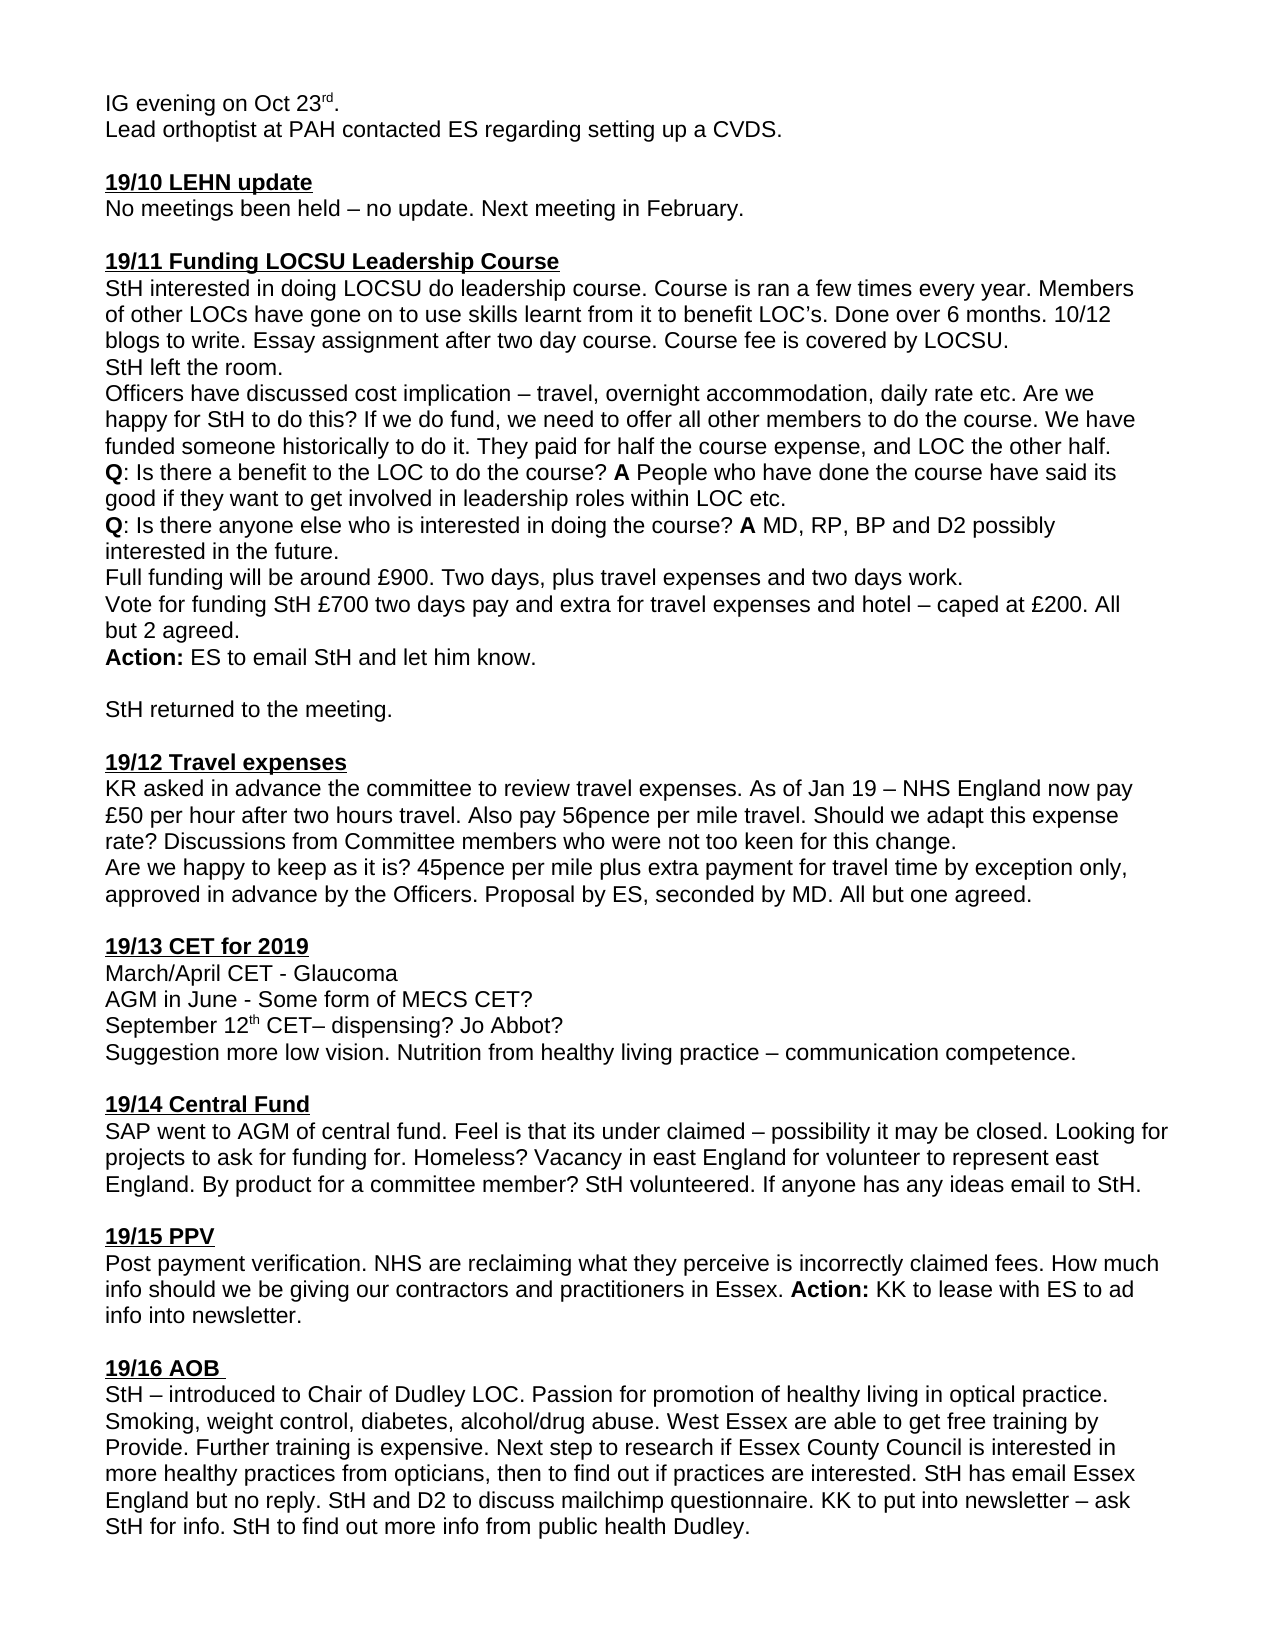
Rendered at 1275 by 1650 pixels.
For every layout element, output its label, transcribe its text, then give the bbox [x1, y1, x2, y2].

text Suggestion more low vision. Nutrition from healthy living practice – communication competence. [105, 1039, 1170, 1065]
text Full funding will be around £900. Two days, plus travel expenses and two days work. [105, 564, 1155, 591]
text No meetings been held – no update. Next meeting in February. [105, 195, 1155, 222]
text Lead orthoptist at PAH contacted ES regarding setting up a CVDS. [105, 116, 1155, 143]
text StH returned to the meeting. [105, 696, 1155, 722]
text AGM in June - Some form of MECS CET? [105, 986, 1170, 1012]
text 19/13 CET for 2019 [105, 933, 1170, 960]
text IG evening on Oct 23rd. [105, 90, 1155, 116]
text StH – introduced to Chair of Dudley LOC. Passion for promotion of healthy living in optical practice. Smoking, weight control, diabetes, alcohol/drug abuse. West Essex are able to get free training by Provide. Further training is expensive. Next step to research if Essex County Council is interested in more healthy practices from opticians, then to find out if practices are interested. StH has email Essex England but no reply. StH and D2 to discuss mailchimp questionnaire. KK to put into newsletter – ask StH for info. StH to find out more info from public health Dudley. [105, 1381, 1170, 1539]
text StH left the room. [105, 353, 1155, 380]
text 19/10 LEHN update [105, 169, 1155, 195]
text 19/15 PPV [105, 1223, 1170, 1249]
text 19/16 AOB [105, 1355, 1170, 1381]
text 19/11 Funding LOCSU Leadership Course [105, 248, 1155, 274]
text Post payment verification. NHS are reclaiming what they perceive is incorrectly claimed fees. How much info should we be giving our contractors and practitioners in Essex. Action: KK to lease with ES to ad info into newsletter. [105, 1249, 1170, 1329]
text March/April CET - Glaucoma [105, 960, 1170, 986]
text StH interested in doing LOCSU do leadership course. Course is ran a few times every year. Members of other LOCs have gone on to use skills learnt from it to benefit LOC’s. Done over 6 months. 10/12 blogs to write. Essay assignment after two day course. Course fee is covered by LOCSU. [105, 274, 1155, 353]
text Q: Is there anyone else who is interested in doing the course? A MD, RP, BP and D2 possibly interested in the future. [105, 512, 1155, 564]
text September 12th CET– dispensing? Jo Abbot? [105, 1012, 1170, 1039]
text KR asked in advance the committee to review travel expenses. As of Jan 19 – NHS England now pay £50 per hour after two hours travel. Also pay 56pence per mile travel. Should we adapt this expense rate? Discussions from Committee members who were not too keen for this change. [105, 775, 1155, 854]
text Q: Is there a benefit to the LOC to do the course? A People who have done the course have said its good if they want to get involved in leadership roles within LOC etc. [105, 459, 1155, 512]
text Action: ES to email StH and let him know. [105, 643, 1155, 670]
text Vote for funding StH £700 two days pay and extra for travel expenses and hotel – caped at £200. All but 2 agreed. [105, 591, 1155, 643]
text Officers have discussed cost implication – travel, overnight accommodation, daily rate etc. Are we happy for StH to do this? If we do fund, we need to offer all other members to do the course. We have funded someone historically to do it. They paid for half the course expense, and LOC the other half. [105, 380, 1155, 459]
text 19/12 Travel expenses [105, 749, 1155, 775]
text SAP went to AGM of central fund. Feel is that its under claimed – possibility it may be closed. Looking for projects to ask for funding for. Homeless? Vacancy in east England for volunteer to represent east England. By product for a committee member? StH volunteered. If anyone has any ideas email to StH. [105, 1118, 1170, 1197]
text 19/14 Central Fund [105, 1091, 1170, 1118]
text Are we happy to keep as it is? 45pence per mile plus extra payment for travel time by exception only, approved in advance by the Officers. Proposal by ES, seconded by MD. All but one agreed. [105, 854, 1170, 907]
